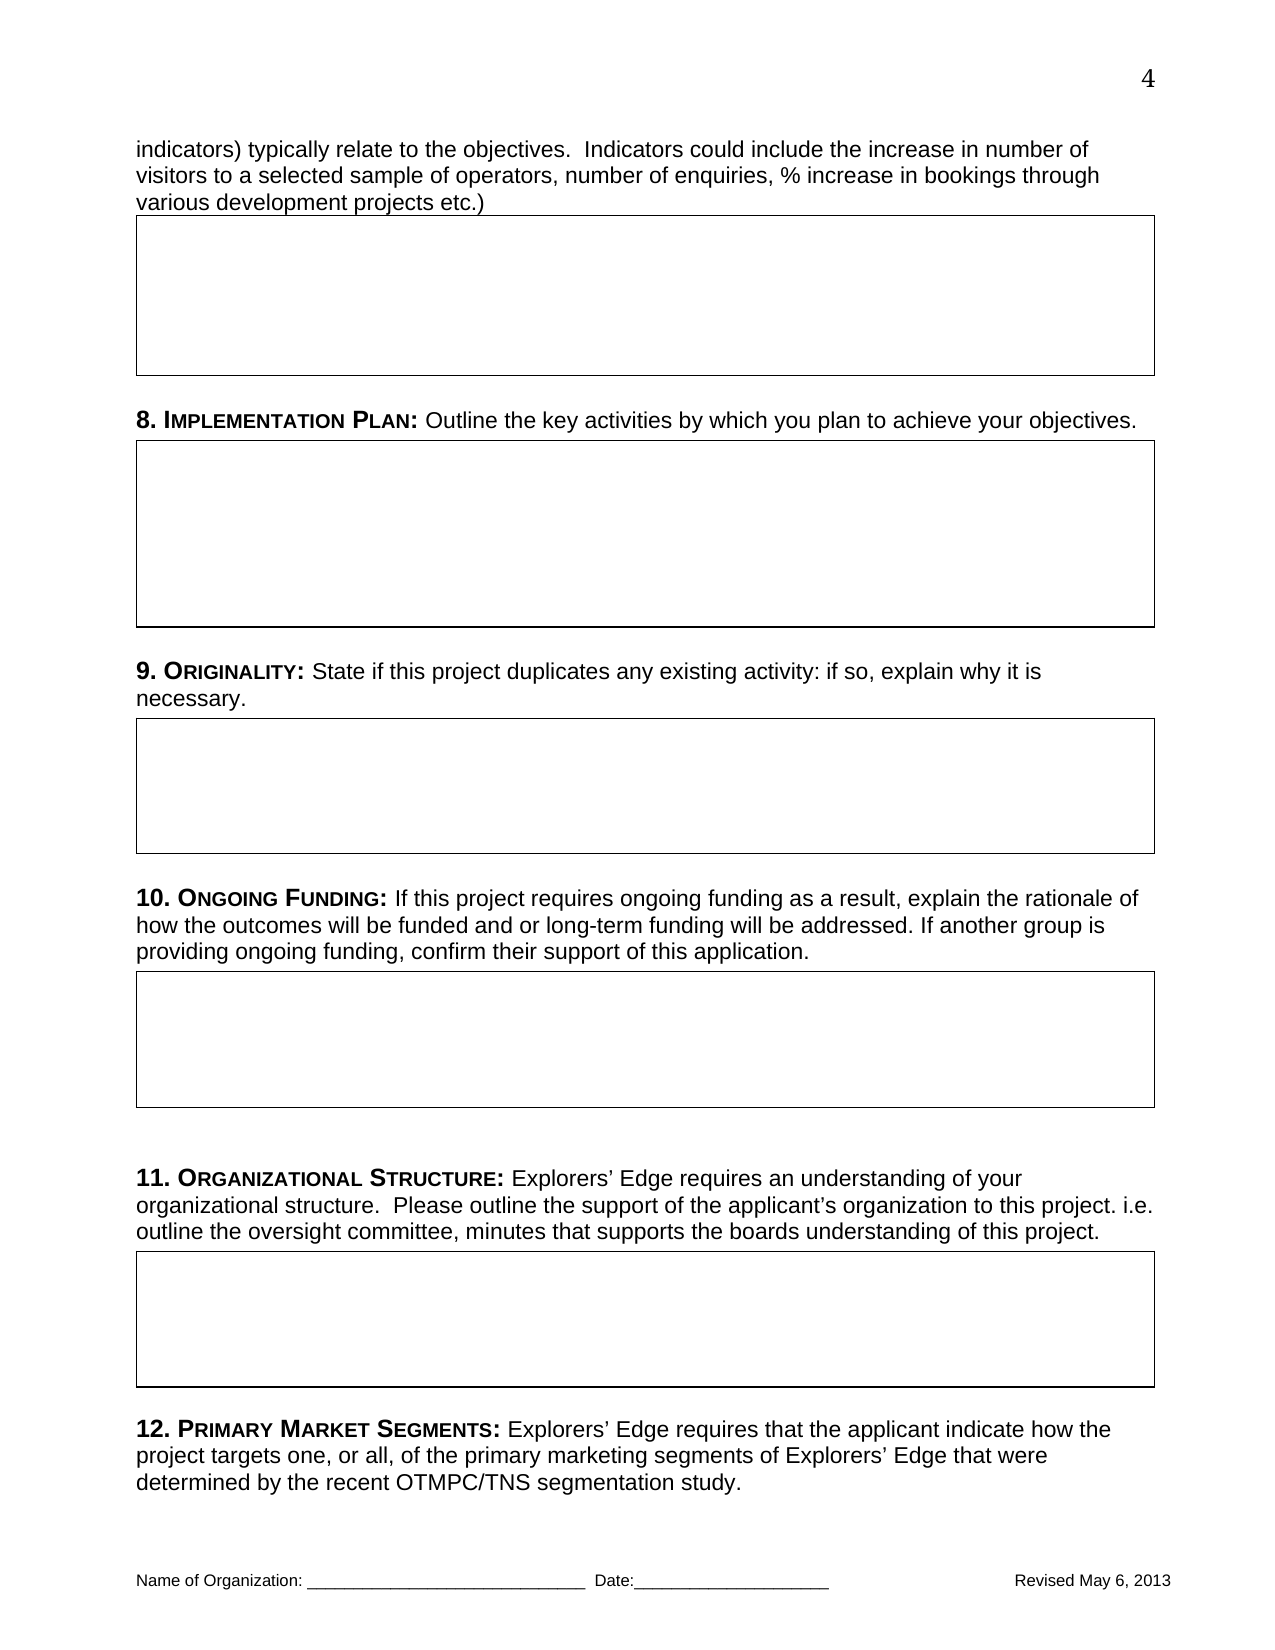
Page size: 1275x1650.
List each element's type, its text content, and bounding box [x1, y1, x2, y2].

table_header [137, 1252, 1154, 1386]
text 9. Originality: State if this project duplicates any existing activity: if so, explain why it is necessary. [136, 656, 1155, 711]
text 12. Primary Market Segments: Explorers’ Edge requires that the applicant indicate how the project targets one, or all, of the primary marketing segments of Explorers’ Edge that were determined by the recent OTMPC/TNS segmentation study. [136, 1414, 1155, 1495]
table_header [137, 441, 1154, 626]
text 11. Organizational Structure: Explorers’ Edge requires an understanding of your organizational structure. Please outline the support of the applicant’s organization to this project. i.e. outline the oversight committee, minutes that supports the boards understanding of this project. [136, 1163, 1155, 1244]
table_header [137, 972, 1154, 1107]
text 10. Ongoing Funding: If this project requires ongoing funding as a result, explain the rationale of how the outcomes will be funded and or long-term funding will be addressed. If another group is providing ongoing funding, confirm their support of this application. [136, 883, 1155, 964]
table_header [137, 719, 1154, 853]
table_header [137, 216, 1154, 375]
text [136, 136, 1155, 215]
text 8. Implementation Plan: Outline the key activities by which you plan to achieve your objectives. [136, 405, 1155, 434]
